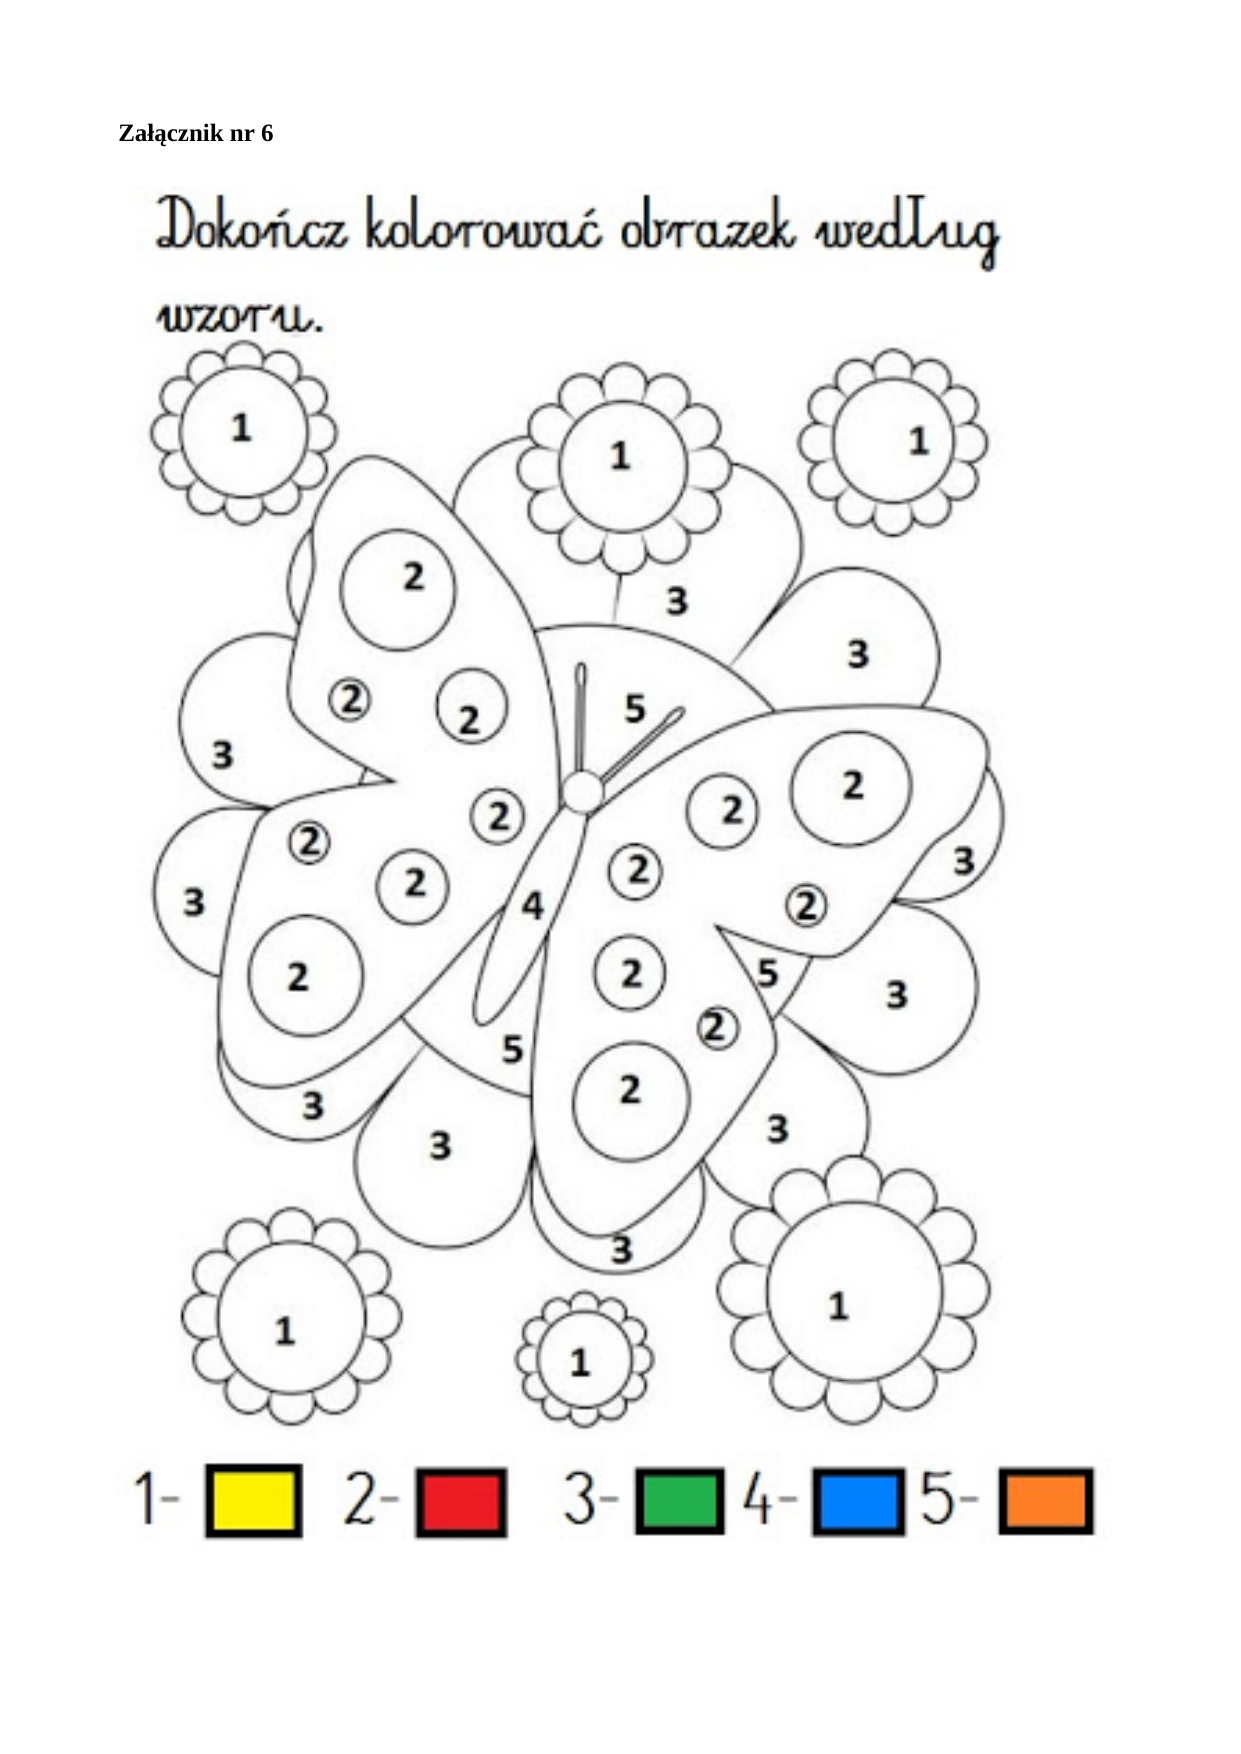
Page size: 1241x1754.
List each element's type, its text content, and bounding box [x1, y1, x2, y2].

text Załącznik nr 6 [118, 118, 1122, 147]
picture [71, 186, 1169, 1585]
